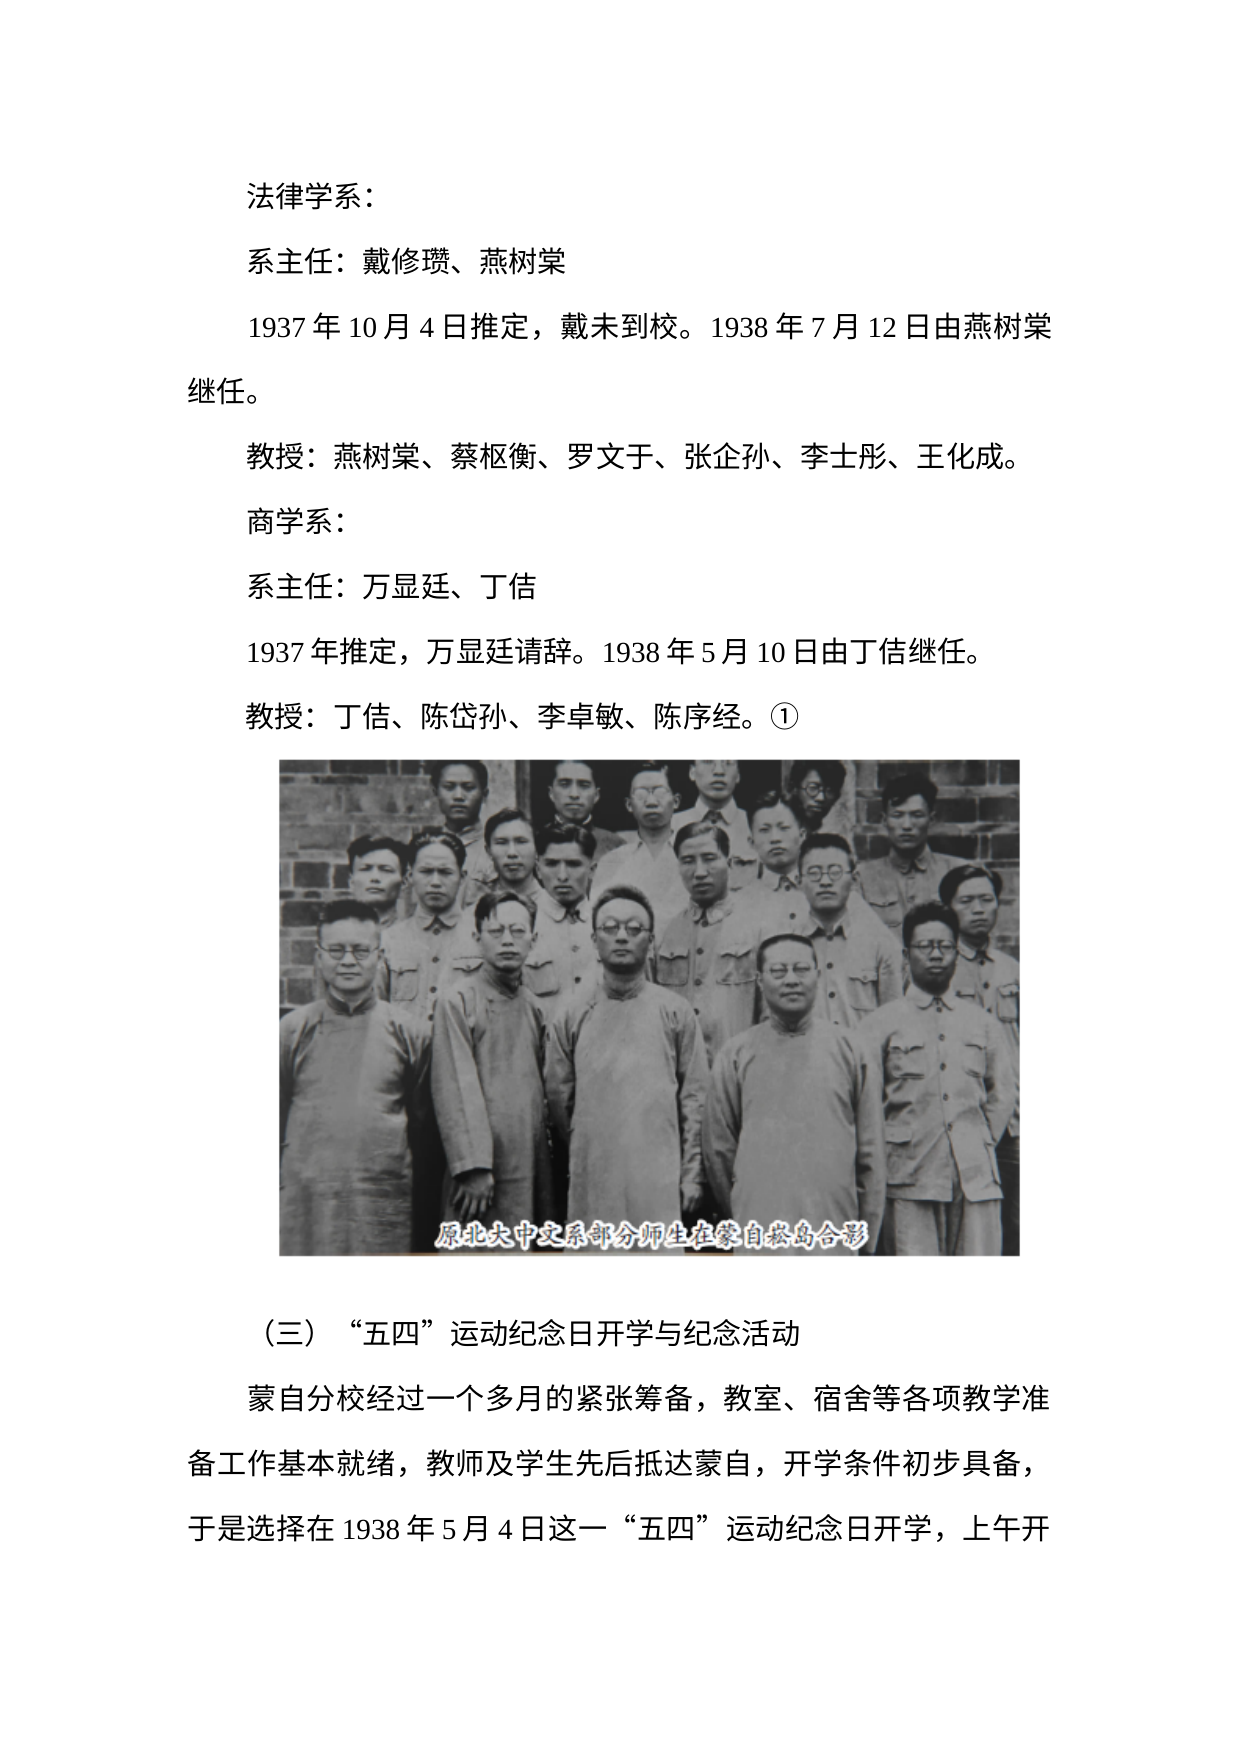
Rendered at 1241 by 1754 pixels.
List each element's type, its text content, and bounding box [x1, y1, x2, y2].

text 系主任：万显廷、丁佶 [187, 552, 1053, 617]
text 商学系： [187, 487, 1053, 552]
text 系主任：戴修瓒、燕树棠 [187, 227, 1053, 292]
picture [267, 747, 1031, 1272]
text 1937年10月4日推定，戴未到校。1938年7月12日由燕树棠继任。 [187, 292, 1053, 422]
text （三）“五四”运动纪念日开学与纪念活动 [187, 1299, 1053, 1364]
text 教授：丁佶、陈岱孙、李卓敏、陈序经。① [187, 682, 1053, 747]
text 1937年推定，万显廷请辞。1938年5月10日由丁佶继任。 [187, 617, 1053, 682]
text 法律学系： [187, 162, 1053, 227]
text 教授：燕树棠、蔡枢衡、罗文于、张企孙、李士彤、王化成。 [187, 422, 1053, 487]
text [187, 1364, 1053, 1559]
